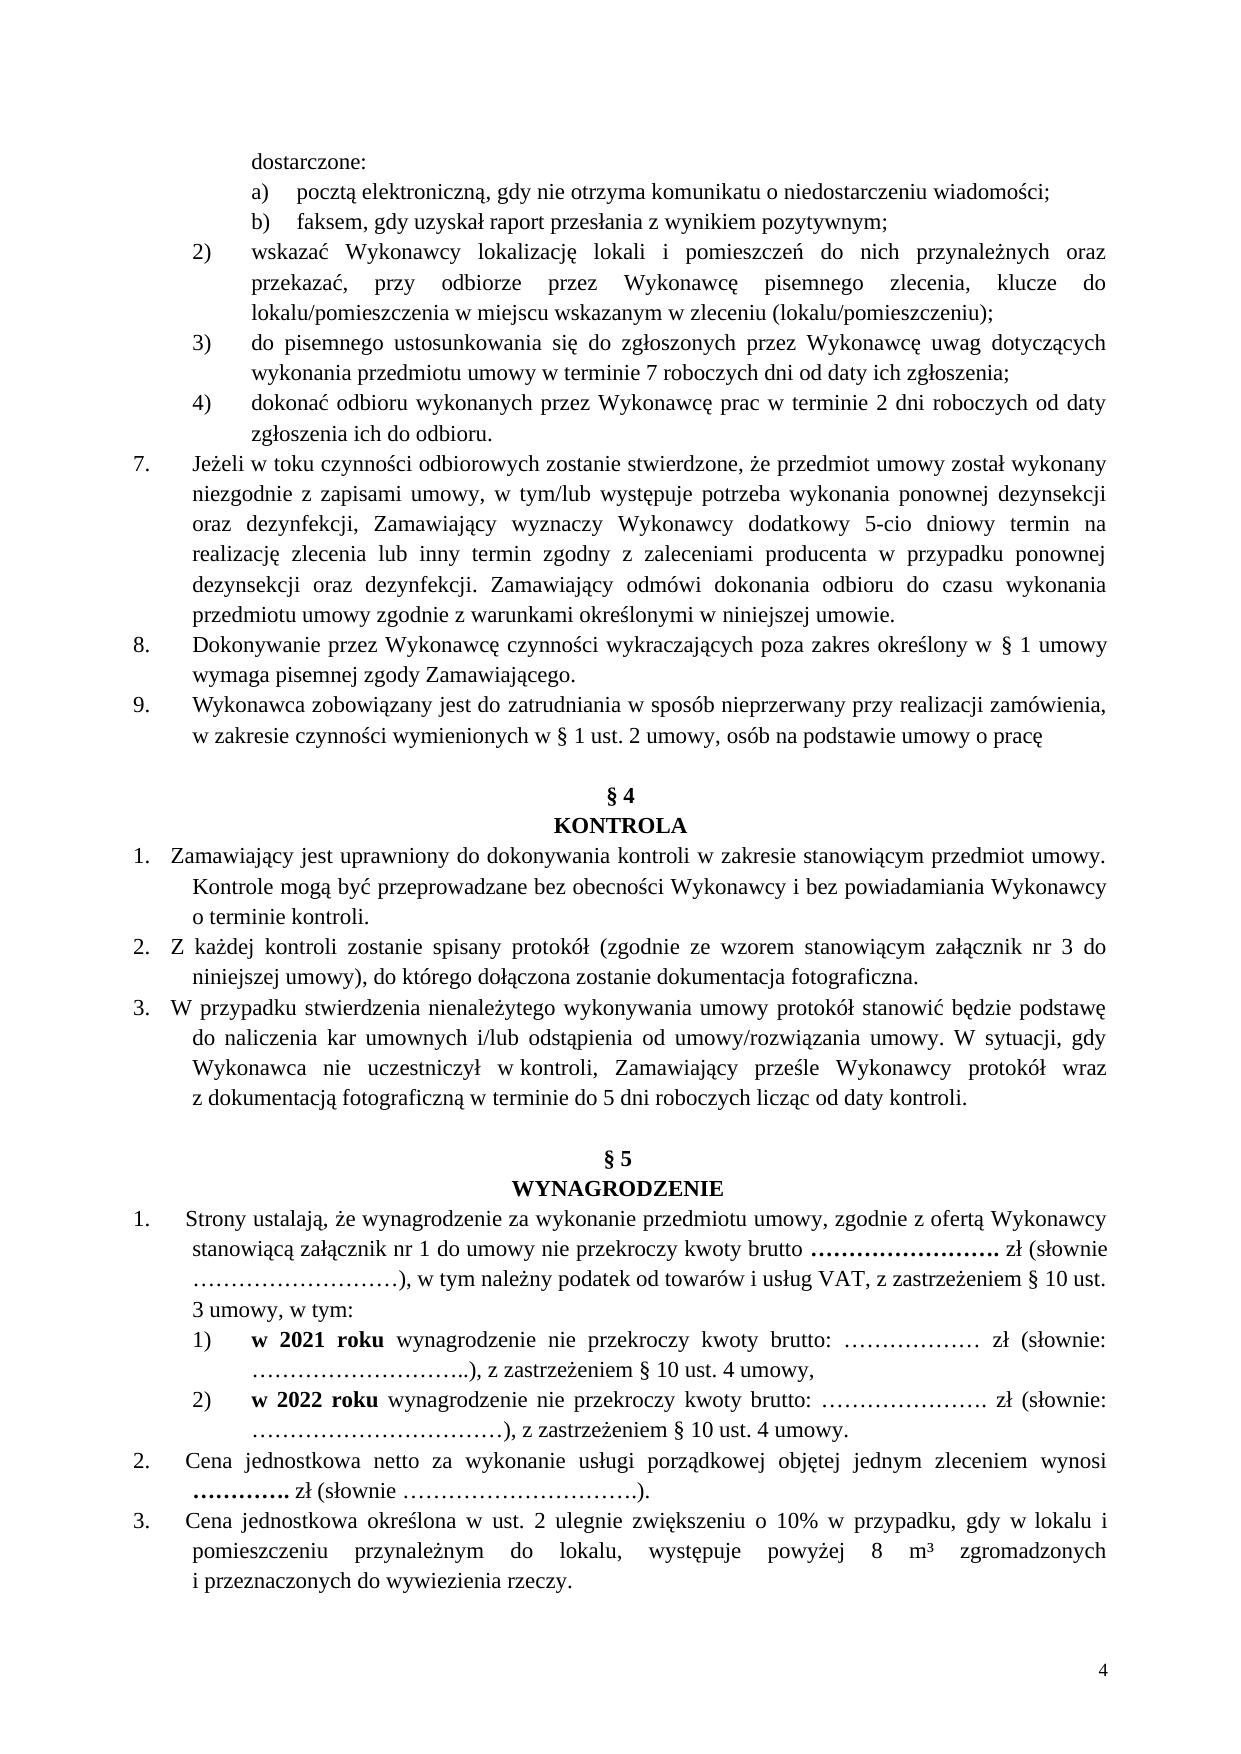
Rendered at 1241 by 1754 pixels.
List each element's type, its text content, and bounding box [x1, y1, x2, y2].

list dokonać odbioru wykonanych przez Wykonawcę prac w terminie 2 dni roboczych od daty zgłoszenia ich do odbioru. [192, 389, 1108, 446]
list faksem, gdy uzyskał raport przesłania z wynikiem pozytywnym; [251, 208, 1108, 234]
text KONTROLA [133, 812, 1108, 839]
list Zamawiający jest uprawniony do dokonywania kontroli w zakresie stanowiącym przedmiot umowy. Kontrole mogą być przeprowadzane bez obecności Wykonawcy i bez powiadamiania Wykonawcy o terminie kontroli. [133, 842, 1108, 929]
list w 2022 roku wynagrodzenie nie przekroczy kwoty brutto: …………………. zł (słownie: ……………………………), z zastrzeżeniem § 10 ust. 4 umowy. [192, 1386, 1108, 1443]
list Cena jednostkowa określona w ust. 2 ulegnie zwiększeniu o 10% w przypadku, gdy w lokalu i pomieszczeniu przynależnym do lokalu, występuje powyżej 8 m³ zgromadzonych i przeznaczonych do wywiezienia rzeczy. [133, 1507, 1108, 1594]
text WYNAGRODZENIE [133, 1175, 1102, 1201]
list Z każdej kontroli zostanie spisany protokół (zgodnie ze wzorem stanowiącym załącznik nr 3 do niniejszej umowy), do którego dołączona zostanie dokumentacja fotograficzna. [133, 933, 1108, 990]
list pocztą elektroniczną, gdy nie otrzyma komunikatu o niedostarczeniu wiadomości; [251, 178, 1108, 204]
text § 4 [133, 782, 1108, 808]
list Strony ustalają, że wynagrodzenie za wykonanie przedmiotu umowy, zgodnie z ofertą Wykonawcy stanowiącą załącznik nr 1 do umowy nie przekroczy kwoty brutto ……………………. zł (słownie ………………………), w tym należny podatek od towarów i usług VAT, z zastrzeżeniem § 10 ust. 3 umowy, w tym: [133, 1205, 1108, 1322]
list wskazać Wykonawcy lokalizację lokali i pomieszczeń do nich przynależnych oraz przekazać, przy odbiorze przez Wykonawcę pisemnego zlecenia, klucze do lokalu/pomieszczenia w miejscu wskazanym w zleceniu (lokalu/pomieszczeniu); [192, 238, 1108, 325]
text § 5 [133, 1144, 1102, 1171]
list w 2021 roku wynagrodzenie nie przekroczy kwoty brutto: ……………… zł (słownie: ………………………..), z zastrzeżeniem § 10 ust. 4 umowy, [192, 1326, 1108, 1382]
list do pisemnego ustosunkowania się do zgłoszonych przez Wykonawcę uwag dotyczących wykonania przedmiotu umowy w terminie 7 roboczych dni od daty ich zgłoszenia; [192, 329, 1108, 386]
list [192, 148, 1108, 174]
list Cena jednostkowa netto za wykonanie usługi porządkowej objętej jednym zleceniem wynosi …………. zł (słownie ………………………….). [133, 1447, 1108, 1503]
list Dokonywanie przez Wykonawcę czynności wykraczających poza zakres określony w § 1 umowy wymaga pisemnej zgody Zamawiającego. [133, 631, 1108, 688]
list Jeżeli w toku czynności odbiorowych zostanie stwierdzone, że przedmiot umowy został wykonany niezgodnie z zapisami umowy, w tym/lub występuje potrzeba wykonania ponownej dezynsekcji oraz dezynfekcji, Zamawiający wyznaczy Wykonawcy dodatkowy 5-cio dniowy termin na realizację zlecenia lub inny termin zgodny z zaleceniami producenta w przypadku ponownej dezynsekcji oraz dezynfekcji. Zamawiający odmówi dokonania odbioru do czasu wykonania przedmiotu umowy zgodnie z warunkami określonymi w niniejszej umowie. [133, 450, 1108, 627]
list Wykonawca zobowiązany jest do zatrudniania w sposób nieprzerwany przy realizacji zamówienia, w zakresie czynności wymienionych w § 1 ust. 2 umowy, osób na podstawie umowy o pracę [133, 691, 1108, 748]
list W przypadku stwierdzenia nienależytego wykonywania umowy protokół stanowić będzie podstawę do naliczenia kar umownych i/lub odstąpienia od umowy/rozwiązania umowy. W sytuacji, gdy Wykonawca nie uczestniczył w kontroli, Zamawiający prześle Wykonawcy protokół wraz z dokumentacją fotograficzną w terminie do 5 dni roboczych licząc od daty kontroli. [133, 993, 1108, 1111]
